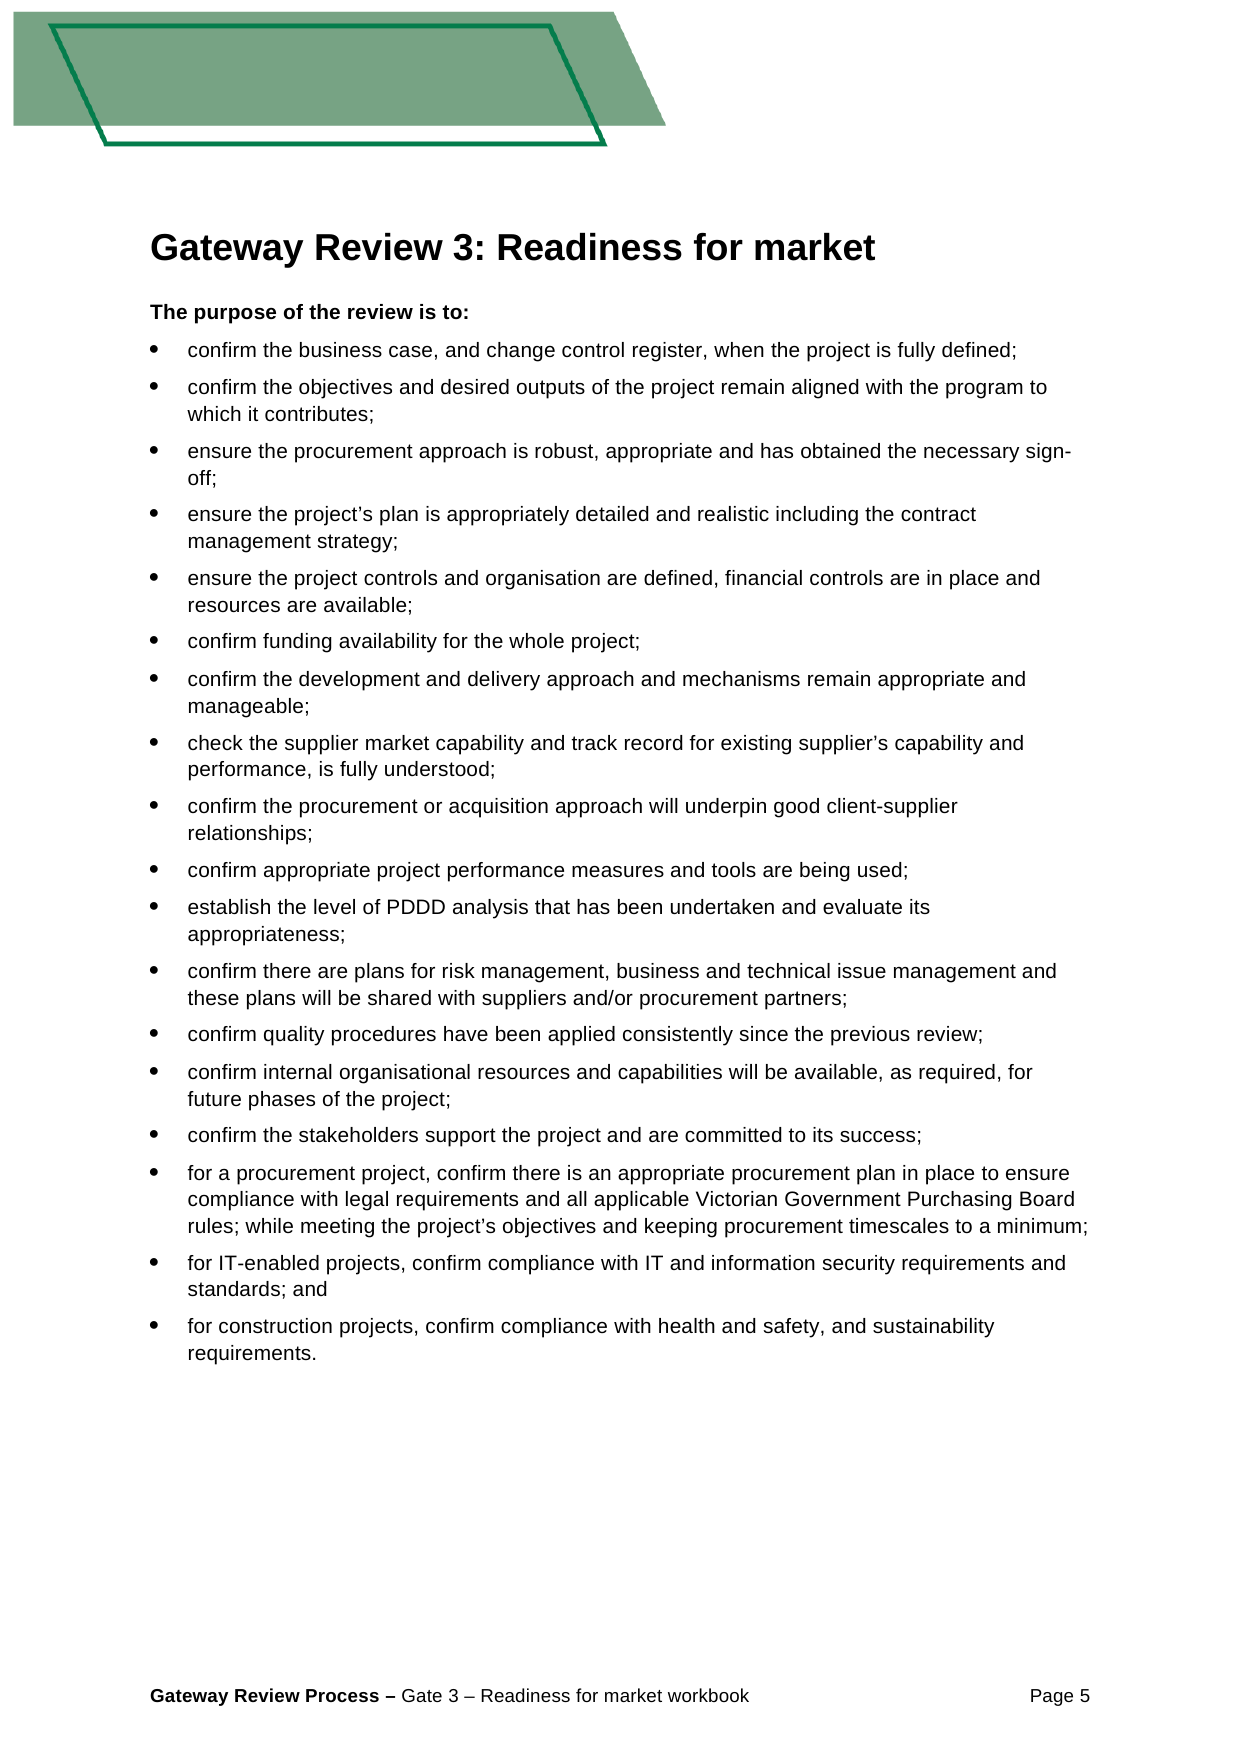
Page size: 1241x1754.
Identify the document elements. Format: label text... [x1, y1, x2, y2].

text ensure the procurement approach is robust, appropriate and has obtained the necessary sign-off; [150, 438, 1090, 489]
text ensure the project controls and organisation are defined, financial controls are in place and resources are available; [150, 566, 1090, 617]
text confirm the objectives and desired outputs of the project remain aligned with the program to which it contributes; [150, 375, 1090, 426]
subtitle Gateway Review 3: Readiness for market [150, 225, 1090, 268]
text for construction projects, confirm compliance with health and safety, and sustainability requirements. [150, 1314, 1090, 1365]
text confirm there are plans for risk management, business and technical issue management and these plans will be shared with suppliers and/or procurement partners; [150, 958, 1090, 1009]
text confirm the stakeholders support the project and are committed to its success; [150, 1123, 1090, 1148]
text check the supplier market capability and track record for existing supplier’s capability and performance, is fully understood; [150, 730, 1090, 781]
text confirm the business case, and change control register, when the project is fully defined; [150, 337, 1090, 362]
text for IT-enabled projects, confirm compliance with IT and information security requirements and standards; and [150, 1250, 1090, 1301]
text confirm appropriate project performance measures and tools are being used; [150, 858, 1090, 882]
text confirm the development and delivery approach and mechanisms remain appropriate and manageable; [150, 667, 1090, 717]
text for a procurement project, confirm there is an appropriate procurement plan in place to ensure compliance with legal requirements and all applicable Victorian Government Purchasing Board rules; while meeting the project’s objectives and keeping procurement timescales to a minimum; [150, 1160, 1090, 1238]
text confirm funding availability for the whole project; [150, 629, 1090, 654]
picture [0, 0, 978, 227]
text ensure the project’s plan is appropriately detailed and realistic including the contract management strategy; [150, 502, 1090, 553]
text The purpose of the review is to: [150, 299, 1090, 323]
text confirm quality procedures have been applied consistently since the previous review; [150, 1022, 1090, 1047]
text confirm the procurement or acquisition approach will underpin good client-supplier relationships; [150, 794, 1090, 845]
text confirm internal organisational resources and capabilities will be available, as required, for future phases of the project; [150, 1059, 1090, 1110]
text establish the level of PDDD analysis that has been undertaken and evaluate its appropriateness; [150, 895, 1090, 946]
